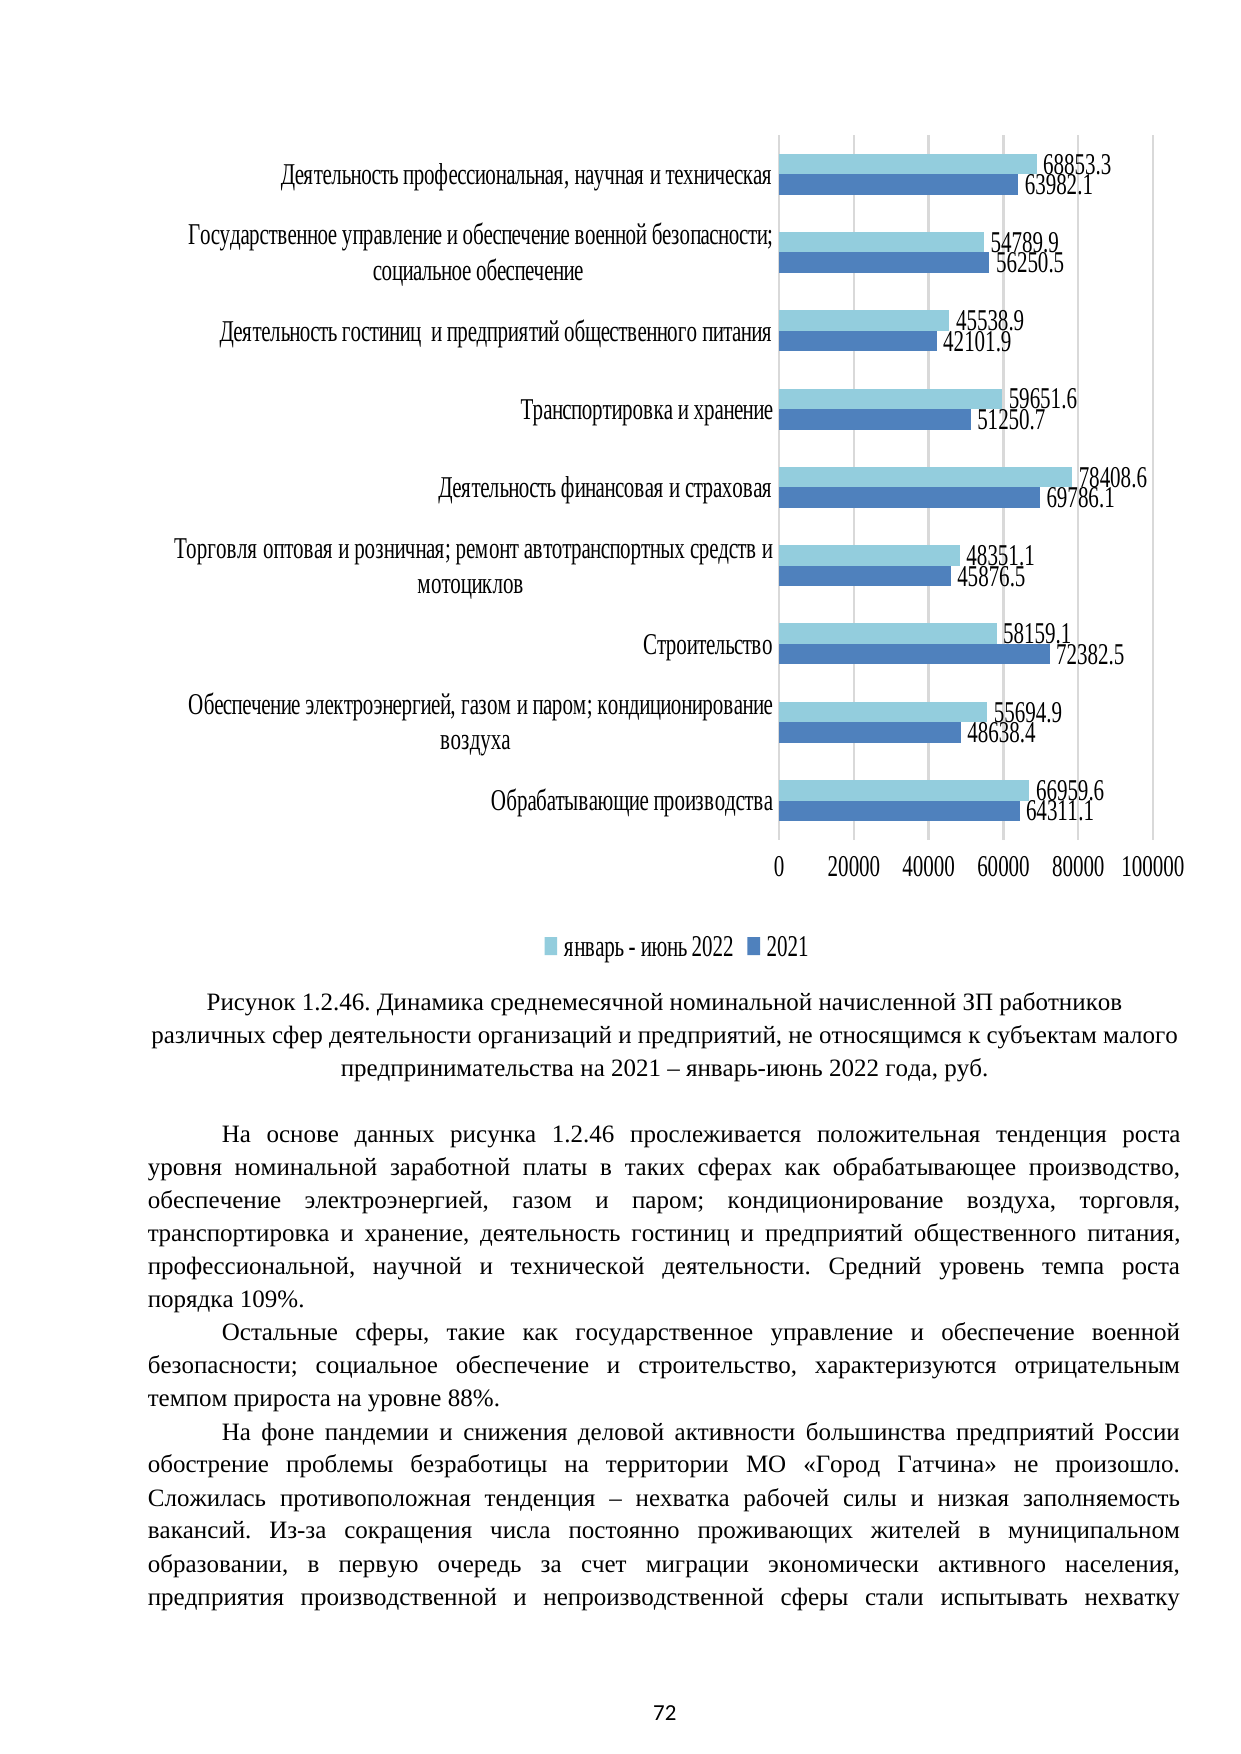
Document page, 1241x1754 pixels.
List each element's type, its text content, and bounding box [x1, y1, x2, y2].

text Рисунок 1.2.46. Динамика среднемесячной номинальной начисленной ЗП работников различных сфер деятельности организаций и предприятий, не относящимся к субъектам малого предпринимательства на 2021 – январь-июнь 2022 года, руб. [148, 987, 1181, 1082]
text Остальные сферы, такие как государственное управление и обеспечение военной безопасности; социальное обеспечение и строительство, характеризуются отрицательным темпом прироста на уровне 88%. [148, 1317, 1181, 1412]
text На основе данных рисунка 1.2.46 прослеживается положительная тенденция роста уровня номинальной заработной платы в таких сферах как обрабатывающее производство, обеспечение электроэнергией, газом и паром; кондиционирование воздуха, торговля, транспортировка и хранение, деятельность гостиниц и предприятий общественного питания, профессиональной, научной и технической деятельности. Средний уровень темпа роста порядка 109%. [148, 1119, 1181, 1313]
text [148, 1417, 1181, 1610]
